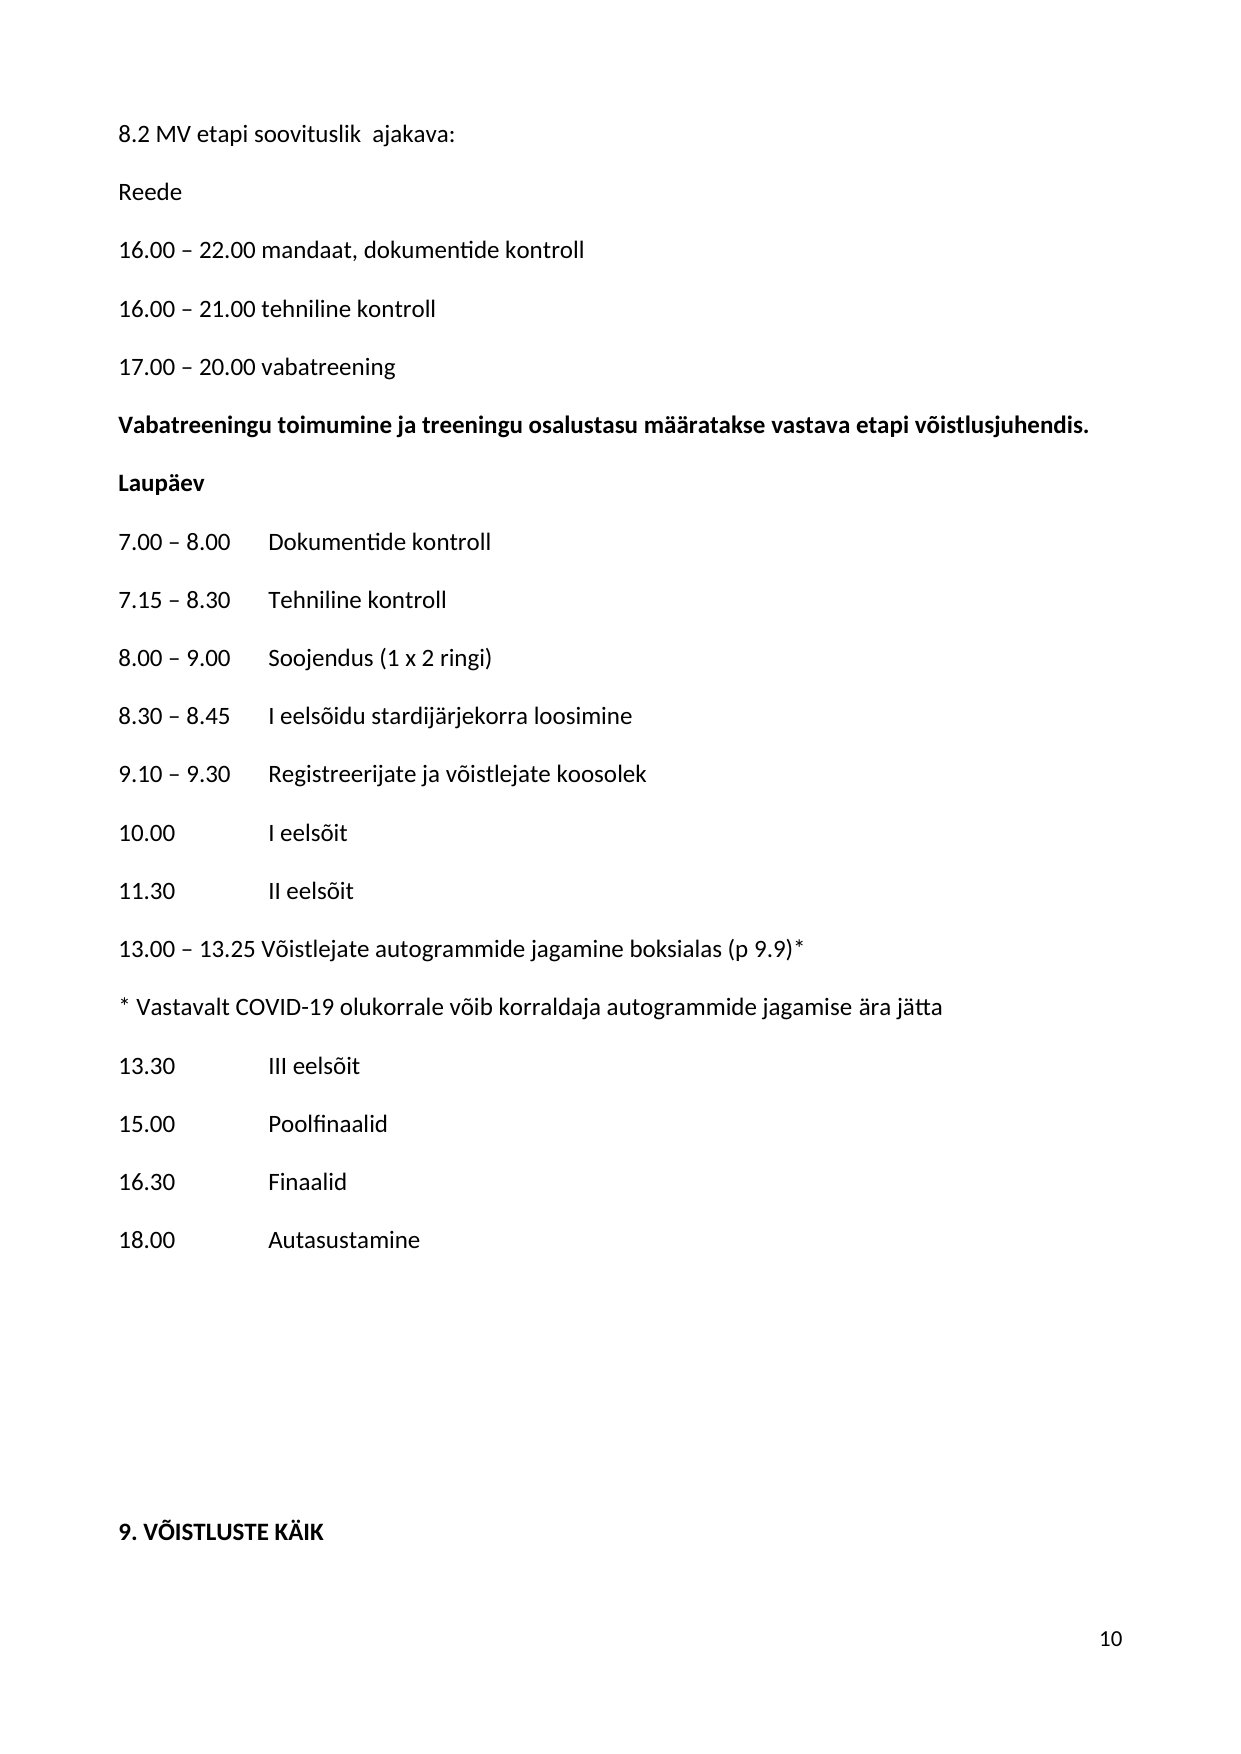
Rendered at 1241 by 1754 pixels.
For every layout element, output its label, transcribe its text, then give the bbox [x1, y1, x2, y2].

text 16.00 – 21.00 tehniline kontroll [118, 293, 1122, 323]
text 18.00 Autasustamine [118, 1224, 1122, 1255]
text 9. VÕISTLUSTE KÄIK [118, 1516, 1122, 1546]
text 13.00 – 13.25 Võistlejate autogrammide jagamine boksialas (p 9.9)* [118, 933, 1122, 964]
text 16.30 Finaalid [118, 1166, 1122, 1197]
text Laupäev [118, 467, 1122, 498]
text 7.15 – 8.30 Tehniline kontroll [118, 584, 1122, 614]
text 15.00 Poolfinaalid [118, 1108, 1122, 1138]
text 8.2 MV etapi soovituslik ajakava: [118, 118, 1122, 149]
text 10.00 I eelsõit [118, 817, 1122, 847]
text 13.30 III eelsõit [118, 1050, 1122, 1080]
text 11.30 II eelsõit [118, 875, 1122, 906]
text 16.00 – 22.00 mandaat, dokumentide kontroll [118, 234, 1122, 265]
text 8.30 – 8.45 I eelsõidu stardijärjekorra loosimine [118, 700, 1122, 731]
text 7.00 – 8.00 Dokumentide kontroll [118, 526, 1122, 556]
text 9.10 – 9.30 Registreerijate ja võistlejate koosolek [118, 759, 1122, 789]
text 17.00 – 20.00 vabatreening [118, 351, 1122, 382]
text Reede [118, 176, 1122, 207]
text 8.00 – 9.00 Soojendus (1 x 2 ringi) [118, 642, 1122, 673]
text * Vastavalt COVID-19 olukorrale võib korraldaja autogrammide jagamise ära jätta [118, 992, 1122, 1022]
text Vabatreeningu toimumine ja treeningu osalustasu määratakse vastava etapi võistlusjuhendis. [118, 409, 1122, 440]
